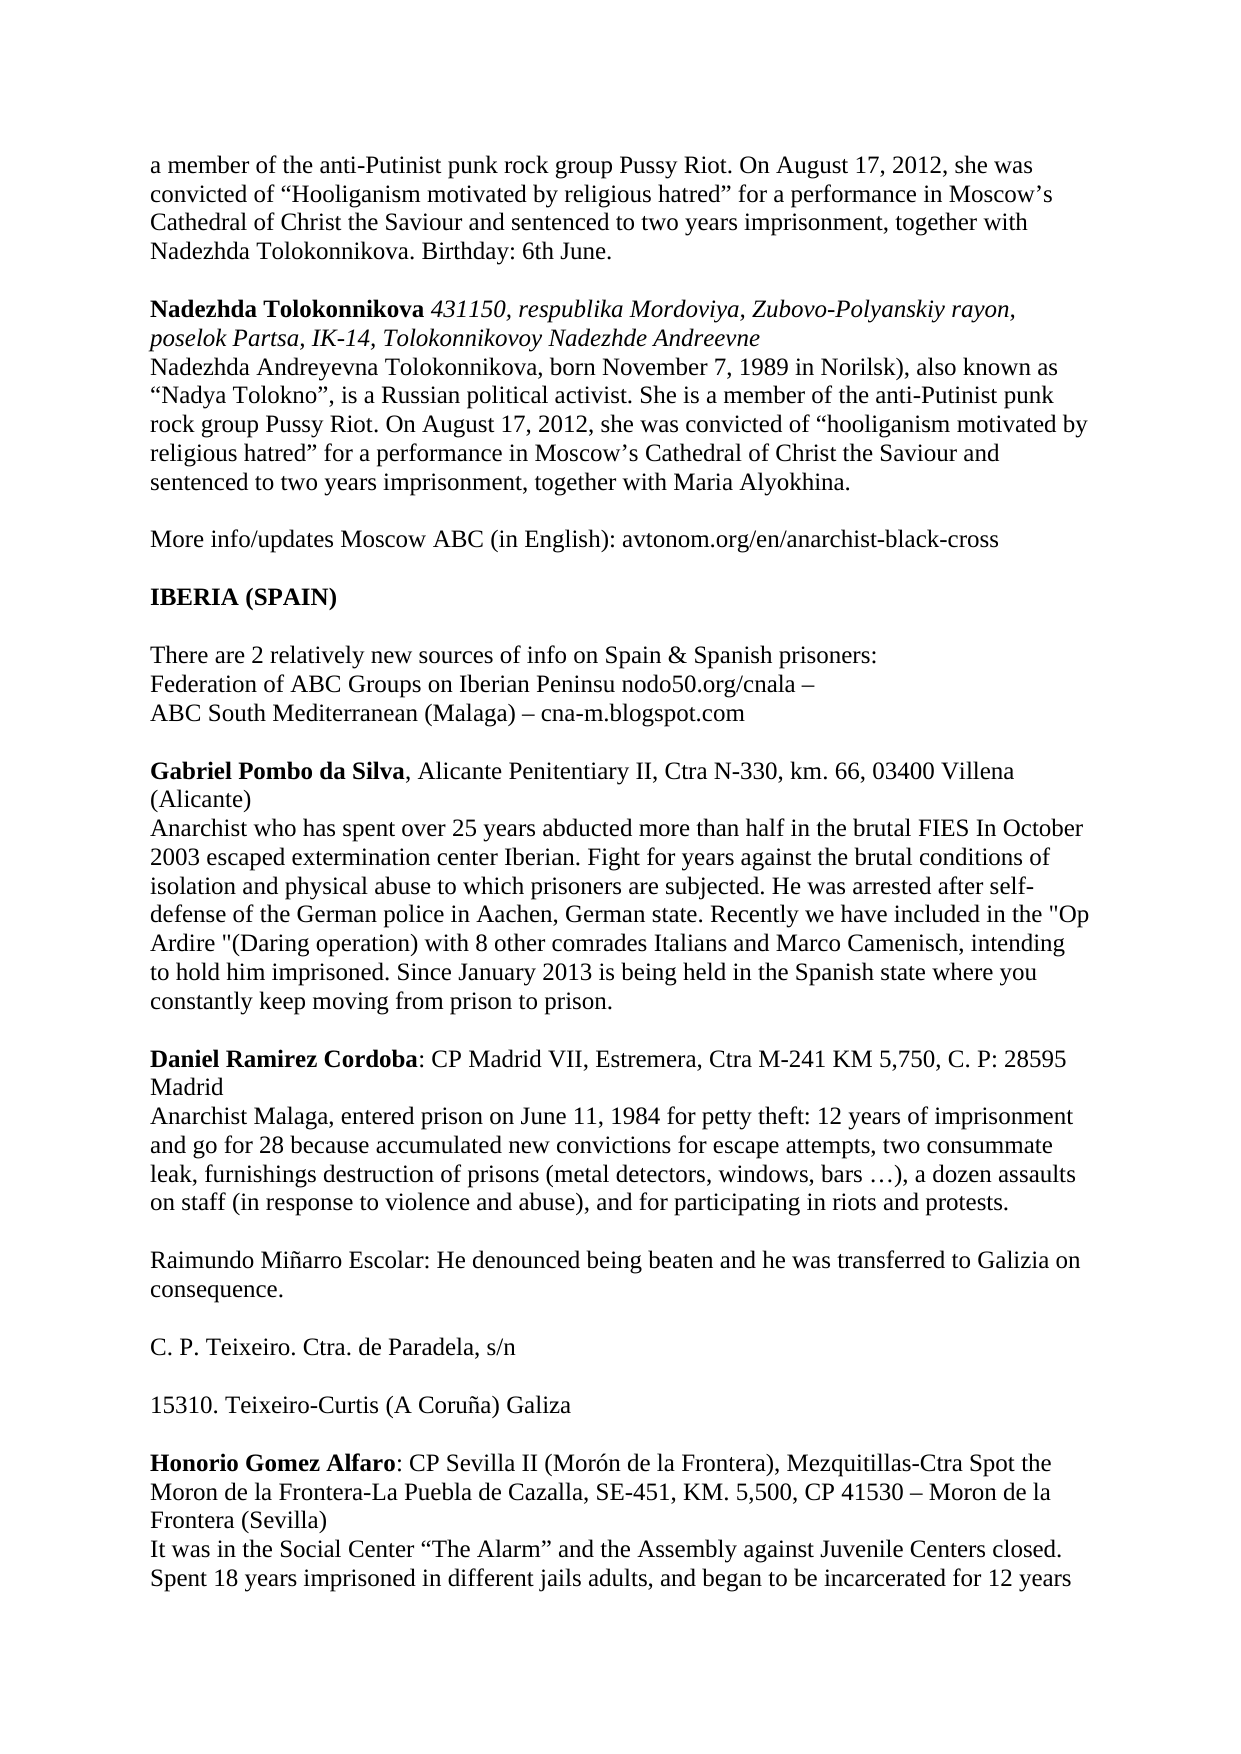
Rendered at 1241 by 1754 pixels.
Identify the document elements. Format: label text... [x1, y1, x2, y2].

text Raimundo Miñarro Escolar: He denounced being beaten and he was transferred to Galizia on consequence. [150, 1245, 1090, 1303]
text 15310. Teixeiro-Curtis (A Coruña) Galiza [150, 1390, 1090, 1419]
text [150, 1448, 1090, 1592]
text Gabriel Pombo da Silva, Alicante Penitentiary II, Ctra N-330, km. 66, 03400 Villena (Alicante) Anarchist who has spent over 25 years abducted more than half in the brutal FIES In October 2003 escaped extermination center Iberian. Fight for years against the brutal conditions of isolation and physical abuse to which prisoners are subjected. He was arrested after self-defense of the German police in Aachen, German state. Recently we have included in the "Op Ardire "(Daring operation) with 8 other comrades Italians and Marco Camenisch, intending to hold him imprisoned. Since January 2013 is being held in the Spanish state where you constantly keep moving from prison to prison. [150, 756, 1090, 1014]
text There are 2 relatively new sources of info on Spain & Spanish prisoners: Federation of ABC Groups on Iberian Peninsu nodo50.org/cnala – ABC South Mediterranean (Malaga) – cna-m.blogspot.com [150, 640, 1090, 727]
text Daniel Ramirez Cordoba: CP Madrid VII, Estremera, Ctra M-241 KM 5,750, C. P: 28595 Madrid Anarchist Malaga, entered prison on June 11, 1984 for petty theft: 12 years of imprisonment and go for 28 because accumulated new convictions for escape attempts, two consummate leak, furnishings destruction of prisons (metal detectors, windows, bars …), a dozen assaults on staff (in response to violence and abuse), and for participating in riots and protests. [150, 1044, 1090, 1216]
text Nadezhda Tolokonnikova 431150, respublika Mordoviya, Zubovo-Polyanskiy rayon, poselok Partsa, IK-14, Tolokonnikovoy Nadezhde Andreevne Nadezhda Andreyevna Tolokonnikova, born November 7, 1989 in Norilsk), also known as “Nadya Tolokno”, is a Russian political activist. She is a member of the anti-Putinist punk rock group Pussy Riot. On August 17, 2012, she was convicted of “hooliganism motivated by religious hatred” for a performance in Moscow’s Cathedral of Christ the Saviour and sentenced to two years imprisonment, together with Maria Alyokhina. [150, 294, 1090, 495]
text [150, 150, 1090, 265]
text More info/updates Moscow ABC (in English): avtonom.org/en/anarchist-black-cross [150, 524, 1090, 553]
text C. P. Teixeiro. Ctra. de Paradela, s/n [150, 1332, 1090, 1361]
text IBERIA (SPAIN) [150, 582, 1090, 611]
